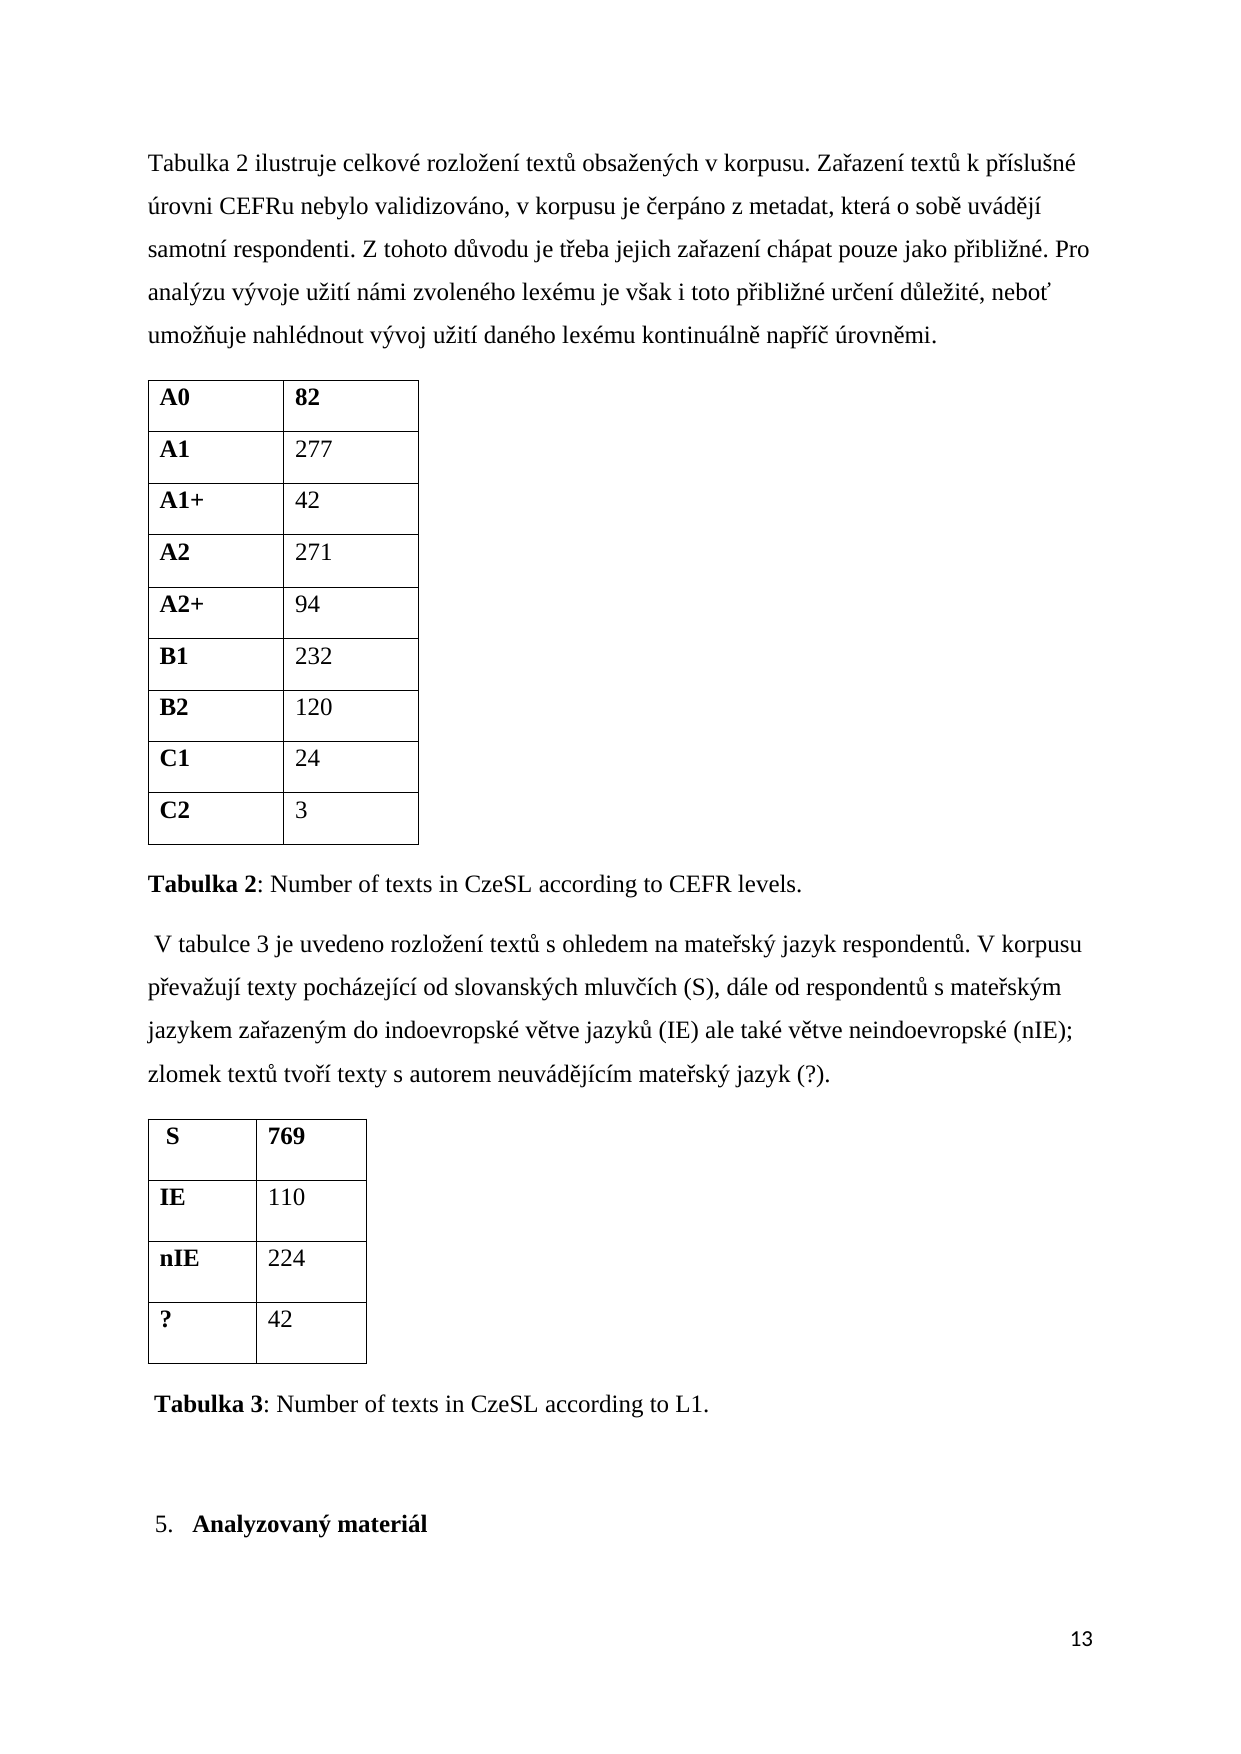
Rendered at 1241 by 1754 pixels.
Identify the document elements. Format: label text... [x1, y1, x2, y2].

text Analyzovaný materiál [154, 1509, 1093, 1537]
table_cell 110 [257, 1181, 366, 1241]
table_cell A2+ [149, 588, 283, 638]
table_cell A1 [149, 432, 283, 483]
text V tabulce 3 je uvedeno rozložení textů s ohledem na mateřský jazyk respondentů. V korpusu převažují texty pocházející od slovanských mluvčích (S), dále od respondentů s mateřským jazykem zařazeným do indoevropské větve jazyků (IE) ale také větve neindoevropské (nIE); zlomek textů tvoří texty s autorem neuvádějícím mateřský jazyk (?). [148, 929, 1093, 1087]
text Tabulka 2: Number of texts in CzeSL according to CEFR levels. [148, 869, 1093, 898]
table_header A0 [149, 381, 283, 431]
table_cell 232 [284, 639, 418, 689]
table_cell 24 [284, 742, 418, 792]
table_header 769 [257, 1120, 366, 1180]
table_cell ? [149, 1303, 256, 1363]
table_cell 120 [284, 691, 418, 741]
table_header 82 [284, 381, 418, 431]
table_cell 3 [284, 793, 418, 843]
table_cell nIE [149, 1242, 256, 1302]
table_cell C1 [149, 742, 283, 792]
text Tabulka 3: Number of texts in CzeSL according to L1. [148, 1389, 1093, 1418]
table_cell IE [149, 1181, 256, 1241]
table_cell C2 [149, 793, 283, 843]
table_cell 42 [284, 484, 418, 534]
table_cell A1+ [149, 484, 283, 534]
table_cell 94 [284, 588, 418, 638]
table_cell A2 [149, 535, 283, 587]
table_cell B2 [149, 691, 283, 741]
table_cell 271 [284, 535, 418, 587]
table_cell 224 [257, 1242, 366, 1302]
table_cell B1 [149, 639, 283, 689]
table_cell 277 [284, 432, 418, 483]
table_header S [149, 1120, 256, 1180]
text Tabulka 2 ilustruje celkové rozložení textů obsažených v korpusu. Zařazení textů k příslušné úrovni CEFRu nebylo validizováno, v korpusu je čerpáno z metadat, která o sobě uvádějí samotní respondenti. Z tohoto důvodu je třeba jejich zařazení chápat pouze jako přibližné. Pro analýzu vývoje užití námi zvoleného lexému je však i toto přibližné určení důležité, neboť umožňuje nahlédnout vývoj užití daného lexému kontinuálně napříč úrovněmi. [148, 148, 1093, 349]
table_cell 42 [257, 1303, 366, 1363]
